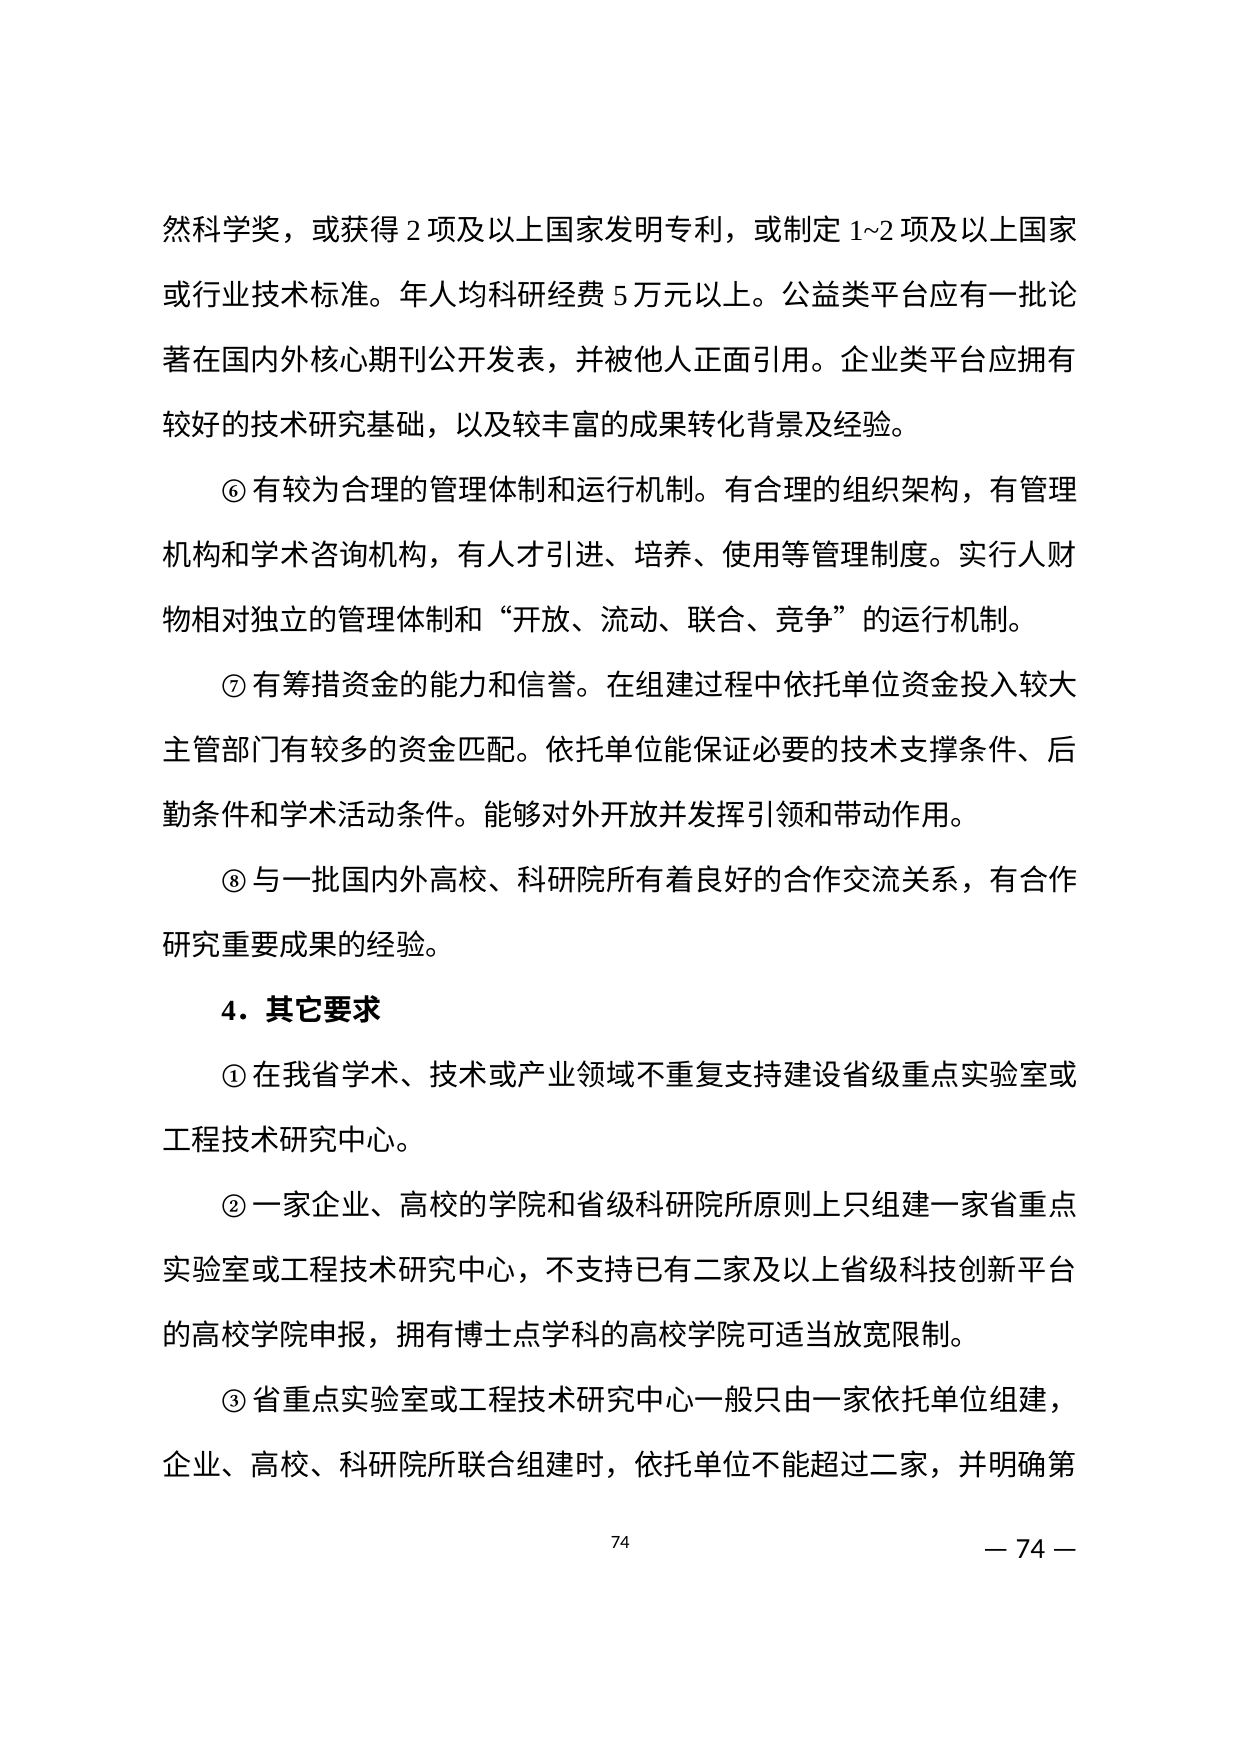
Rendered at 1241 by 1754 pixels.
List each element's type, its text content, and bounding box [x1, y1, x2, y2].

text ⑦有筹措资金的能力和信誉。在组建过程中依托单位资金投入较大，主管部门有较多的资金匹配。依托单位能保证必要的技术支撑条件、后勤条件和学术活动条件。能够对外开放并发挥引领和带动作用。 [162, 650, 1078, 845]
text ⑥有较为合理的管理体制和运行机制。有合理的组织架构，有管理机构和学术咨询机构，有人才引进、培养、使用等管理制度。实行人财物相对独立的管理体制和“开放、流动、联合、竞争”的运行机制。 [162, 455, 1078, 650]
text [162, 195, 1078, 455]
text ②一家企业、高校的学院和省级科研院所原则上只组建一家省重点实验室或工程技术研究中心，不支持已有二家及以上省级科技创新平台的高校学院申报，拥有博士点学科的高校学院可适当放宽限制。 [162, 1170, 1078, 1365]
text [162, 1365, 1078, 1495]
text ①在我省学术、技术或产业领域不重复支持建设省级重点实验室或工程技术研究中心。 [162, 1040, 1078, 1170]
text ⑧与一批国内外高校、科研院所有着良好的合作交流关系，有合作研究重要成果的经验。 [162, 845, 1078, 975]
text 4．其它要求 [162, 975, 1078, 1040]
